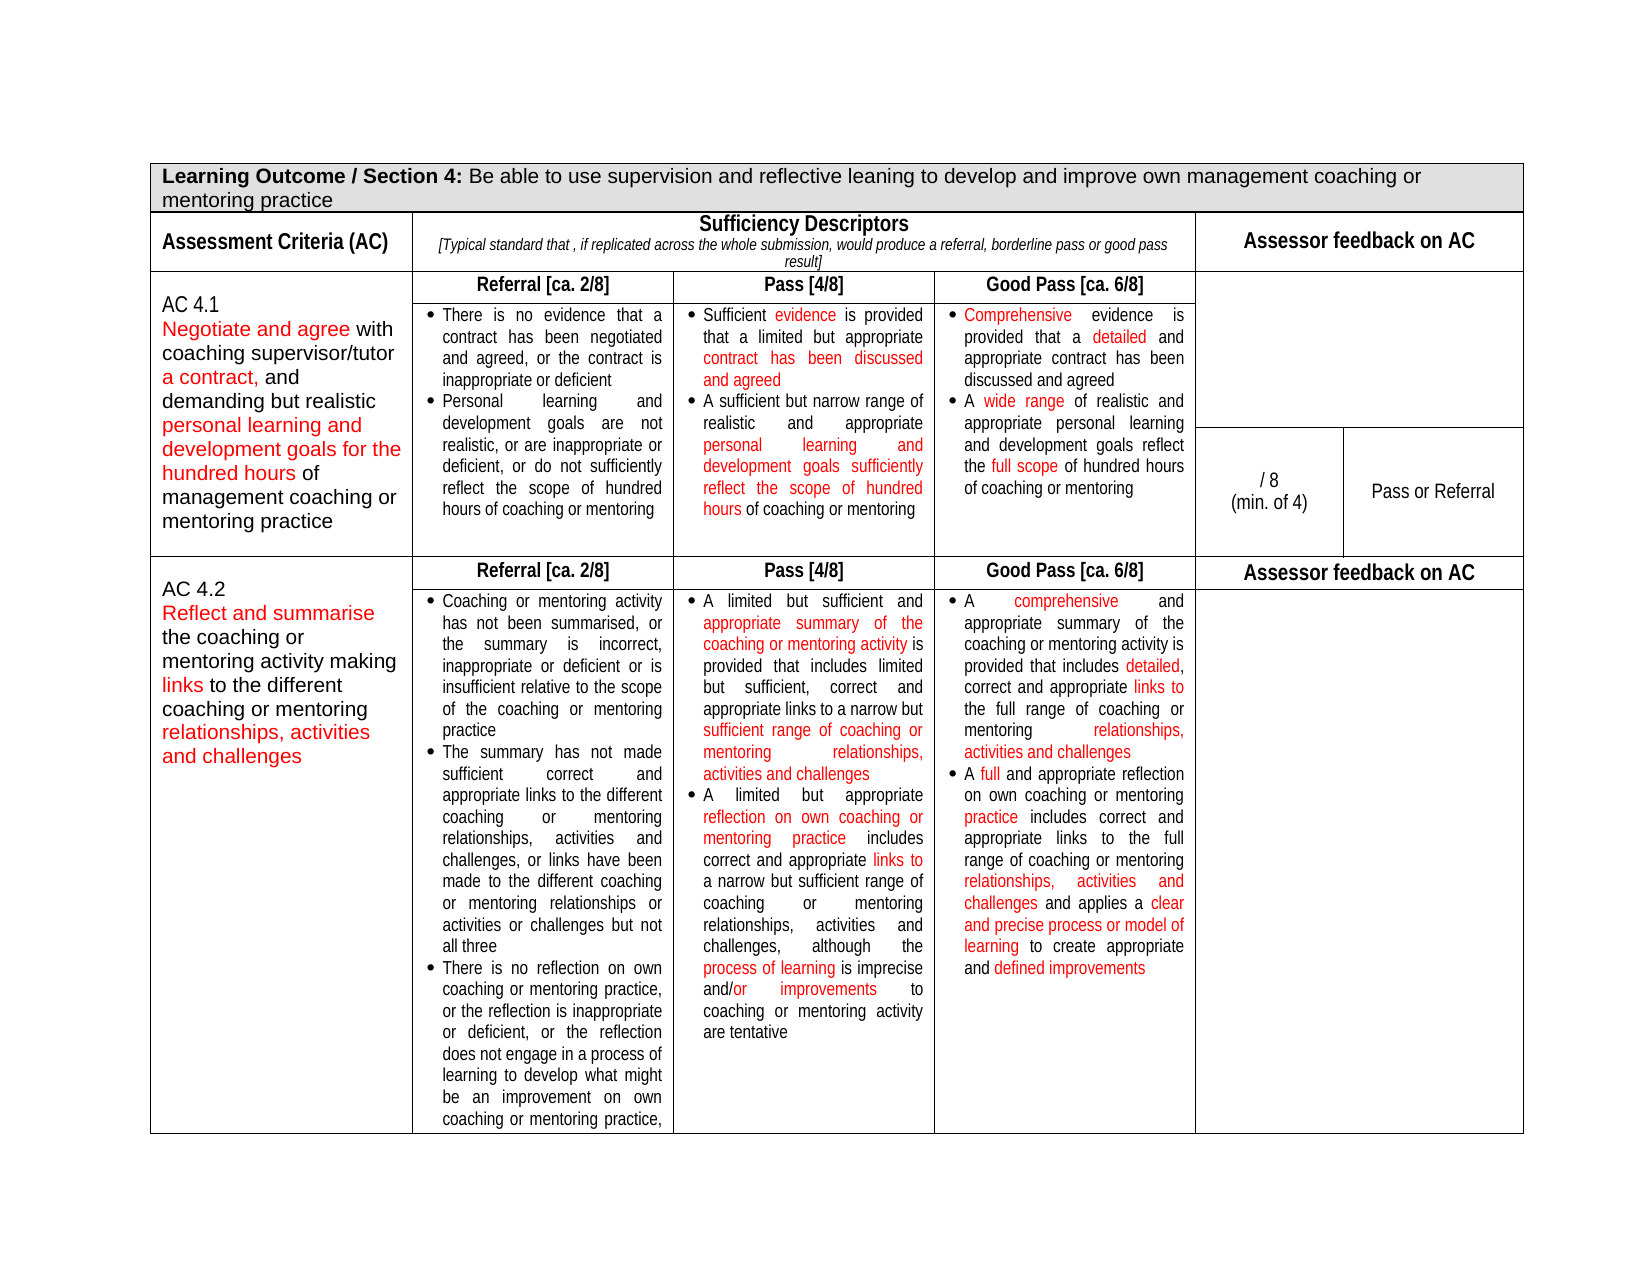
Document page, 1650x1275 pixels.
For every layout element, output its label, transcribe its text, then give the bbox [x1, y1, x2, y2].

table_cell [1196, 272, 1523, 427]
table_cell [674, 590, 934, 1132]
table_cell Assessment Criteria (AC) [151, 213, 412, 271]
table_cell Pass [4/8] [674, 557, 934, 589]
table_cell Assessor feedback on AC [1196, 557, 1523, 589]
table_cell / 8 (min. of 4) [1196, 428, 1343, 556]
table_header Learning Outcome / Section 4: Be able to use supervision and reflective leaning to develop and improve own management coaching or mentoring practice [151, 164, 1523, 211]
table_cell Assessor feedback on AC [1196, 213, 1523, 271]
table_cell Pass [4/8] [674, 272, 934, 303]
table_cell There is no evidence that a contract has been negotiated and agreed, or the contract is inappropriate or deficient Personal learning and development goals are not realistic, or are inappropriate or deficient, or do not sufficiently reflect the scope of hundred hours of coaching or mentoring [413, 304, 673, 556]
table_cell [413, 590, 673, 1132]
table_cell Pass or Referral [1344, 428, 1523, 556]
table_cell Referral [ca. 2/8] [413, 272, 673, 303]
table_cell Good Pass [ca. 6/8] [935, 272, 1195, 303]
table_cell [1196, 590, 1523, 1132]
table_cell AC 4.1 Negotiate and agree with coaching supervisor/tutor a contract, and demanding but realistic personal learning and development goals for the hundred hours of management coaching or mentoring practice [151, 272, 412, 556]
table_cell AC 4.2 Reflect and summarise the coaching or mentoring activity making links to the different coaching or mentoring relationships, activities and challenges [151, 557, 412, 1132]
table_cell Referral [ca. 2/8] [413, 557, 673, 589]
table_cell Comprehensive evidence is provided that a detailed and appropriate contract has been discussed and agreed A wide range of realistic and appropriate personal learning and development goals reflect the full scope of hundred hours of coaching or mentoring [935, 304, 1195, 556]
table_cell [935, 590, 1195, 1132]
table_cell Sufficient evidence is provided that a limited but appropriate contract has been discussed and agreed A sufficient but narrow range of realistic and appropriate personal learning and development goals sufficiently reflect the scope of hundred hours of coaching or mentoring [674, 304, 934, 556]
table_cell Good Pass [ca. 6/8] [935, 557, 1195, 589]
table_cell Sufficiency Descriptors [Typical standard that , if replicated across the whole submission, would produce a referral, borderline pass or good pass result] [413, 213, 1195, 271]
